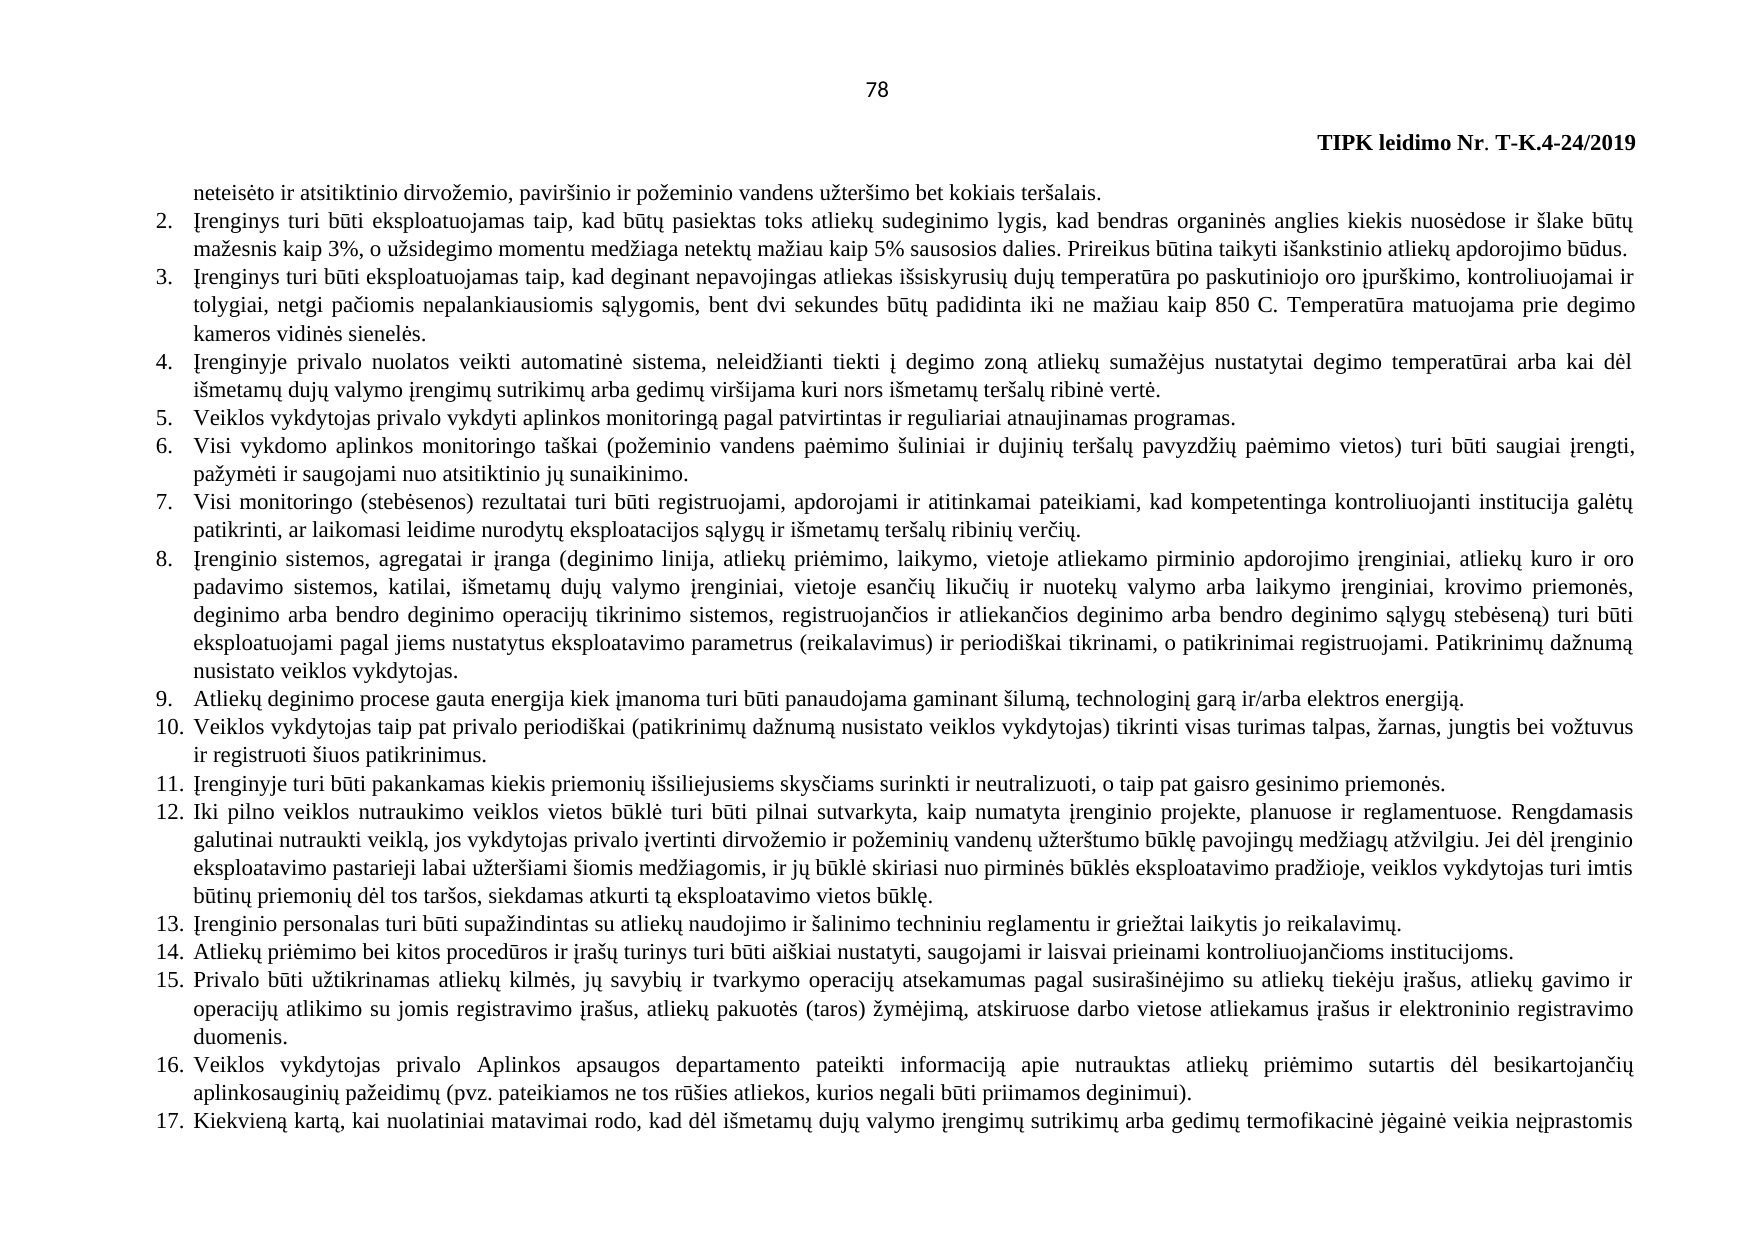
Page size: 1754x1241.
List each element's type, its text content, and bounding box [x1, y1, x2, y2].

list Įrenginio personalas turi būti supažindintas su atliekų naudojimo ir šalinimo techniniu reglamentu ir griežtai laikytis jo reikalavimų. [156, 908, 1636, 937]
list Veiklos vykdytojas taip pat privalo periodiškai (patikrinimų dažnumą nusistato veiklos vykdytojas) tikrinti visas turimas talpas, žarnas, jungtis bei vožtuvus ir registruoti šiuos patikrinimus. [156, 712, 1636, 768]
list Įrenginyje privalo nuolatos veikti automatinė sistema, neleidžianti tiekti į degimo zoną atliekų sumažėjus nustatytai degimo temperatūrai arba kai dėl išmetamų dujų valymo įrengimų sutrikimų arba gedimų viršijama kuri nors išmetamų teršalų ribinė vertė. [156, 346, 1636, 402]
list Veiklos vykdytojas privalo Aplinkos apsaugos departamento pateikti informaciją apie nutrauktas atliekų priėmimo sutartis dėl besikartojančių aplinkosauginių pažeidimų (pvz. pateikiamos ne tos rūšies atliekos, kurios negali būti priimamos deginimui). [156, 1049, 1636, 1105]
list Įrenginio sistemos, agregatai ir įranga (deginimo linija, atliekų priėmimo, laikymo, vietoje atliekamo pirminio apdorojimo įrenginiai, atliekų kuro ir oro padavimo sistemos, katilai, išmetamų dujų valymo įrenginiai, vietoje esančių likučių ir nuotekų valymo arba laikymo įrenginiai, krovimo priemonės, deginimo arba bendro deginimo operacijų tikrinimo sistemos, registruojančios ir atliekančios deginimo arba bendro deginimo sąlygų stebėseną) turi būti eksploatuojami pagal jiems nustatytus eksploatavimo parametrus (reikalavimus) ir periodiškai tikrinami, o patikrinimai registruojami. Patikrinimų dažnumą nusistato veiklos vykdytojas. [156, 543, 1636, 683]
list Visi vykdomo aplinkos monitoringo taškai (požeminio vandens paėmimo šuliniai ir dujinių teršalų pavyzdžių paėmimo vietos) turi būti saugiai įrengti, pažymėti ir saugojami nuo atsitiktinio jų sunaikinimo. [156, 430, 1636, 487]
list Privalo būti užtikrinamas atliekų kilmės, jų savybių ir tvarkymo operacijų atsekamumas pagal susirašinėjimo su atliekų tiekėju įrašus, atliekų gavimo ir operacijų atlikimo su jomis registravimo įrašus, atliekų pakuotės (taros) žymėjimą, atskiruose darbo vietose atliekamus įrašus ir elektroninio registravimo duomenis. [156, 965, 1636, 1049]
list Iki pilno veiklos nutraukimo veiklos vietos būklė turi būti pilnai sutvarkyta, kaip numatyta įrenginio projekte, planuose ir reglamentuose. Rengdamasis galutinai nutraukti veiklą, jos vykdytojas privalo įvertinti dirvožemio ir požeminių vandenų užterštumo būklę pavojingų medžiagų atžvilgiu. Jei dėl įrenginio eksploatavimo pastarieji labai užteršiami šiomis medžiagomis, ir jų būklė skiriasi nuo pirminės būklės eksploatavimo pradžioje, veiklos vykdytojas turi imtis būtinų priemonių dėl tos taršos, siekdamas atkurti tą eksploatavimo vietos būklę. [156, 796, 1636, 908]
list Įrenginyje turi būti pakankamas kiekis priemonių išsiliejusiems skysčiams surinkti ir neutralizuoti, o taip pat gaisro gesinimo priemonės. [156, 768, 1636, 796]
list Įrenginys turi būti eksploatuojamas taip, kad deginant nepavojingas atliekas išsiskyrusių dujų temperatūra po paskutiniojo oro įpurškimo, kontroliuojamai ir tolygiai, netgi pačiomis nepalankiausiomis sąlygomis, bent dvi sekundes būtų padidinta iki ne mažiau kaip 850 C. Temperatūra matuojama prie degimo kameros vidinės sienelės. [156, 262, 1636, 346]
list Atliekų deginimo procese gauta energija kiek įmanoma turi būti panaudojama gaminant šilumą, technologinį garą ir/arba elektros energiją. [156, 683, 1636, 712]
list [156, 1105, 1636, 1133]
list Visi monitoringo (stebėsenos) rezultatai turi būti registruojami, apdorojami ir atitinkamai pateikiami, kad kompetentinga kontroliuojanti institucija galėtų patikrinti, ar laikomasi leidime nurodytų eksploatacijos sąlygų ir išmetamų teršalų ribinių verčių. [156, 487, 1636, 543]
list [156, 177, 1636, 205]
list Atliekų priėmimo bei kitos procedūros ir įrašų turinys turi būti aiškiai nustatyti, saugojami ir laisvai prieinami kontroliuojančioms institucijoms. [156, 937, 1636, 965]
list Veiklos vykdytojas privalo vykdyti aplinkos monitoringą pagal patvirtintas ir reguliariai atnaujinamas programas. [156, 402, 1636, 430]
list Įrenginys turi būti eksploatuojamas taip, kad būtų pasiektas toks atliekų sudeginimo lygis, kad bendras organinės anglies kiekis nuosėdose ir šlake būtų mažesnis kaip 3%, o užsidegimo momentu medžiaga netektų mažiau kaip 5% sausosios dalies. Prireikus būtina taikyti išankstinio atliekų apdorojimo būdus. [156, 205, 1636, 262]
